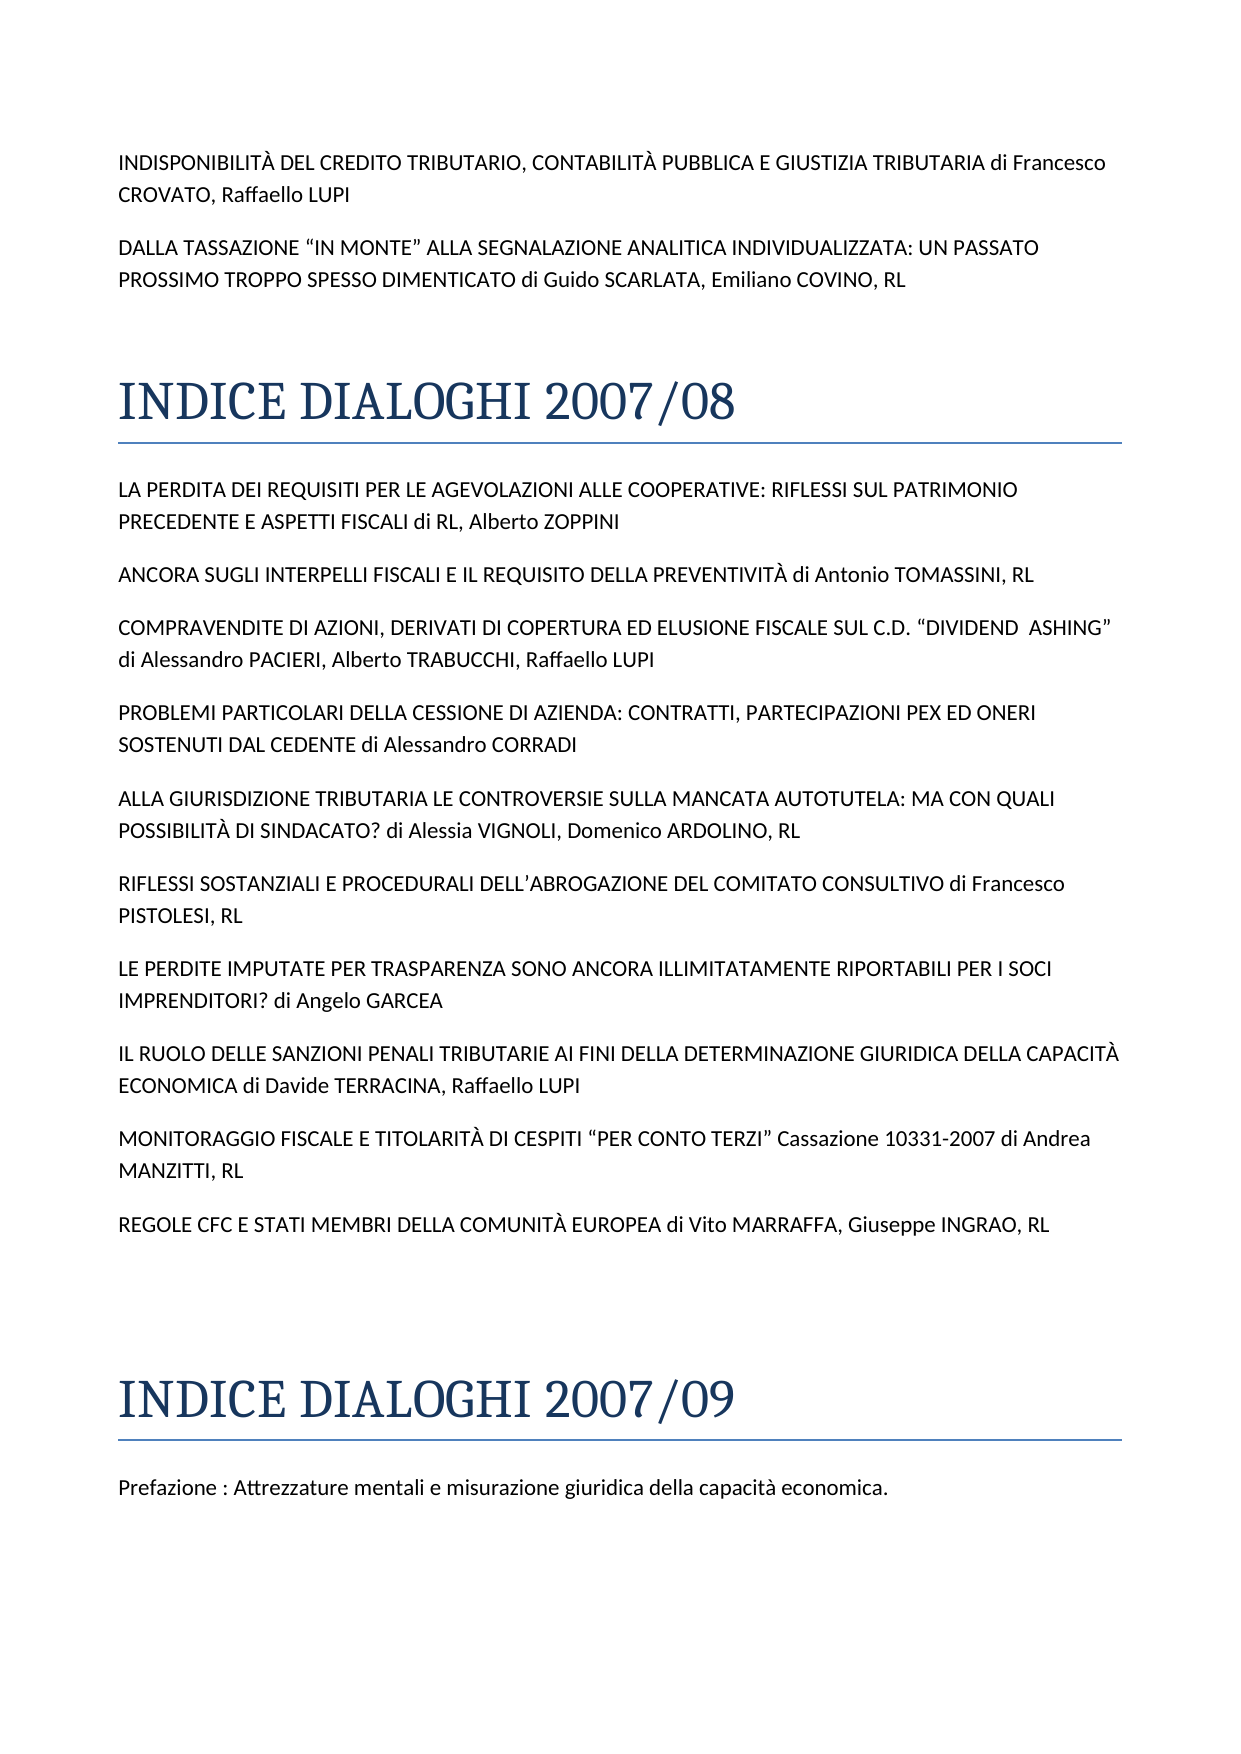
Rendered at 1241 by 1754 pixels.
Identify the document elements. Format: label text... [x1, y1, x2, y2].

text REGOLE CFC E STATI MEMBRI DELLA COMUNITÀ EUROPEA di Vito MARRAFFA, Giuseppe INGRAO, RL [118, 1210, 1122, 1238]
text MONITORAGGIO FISCALE E TITOLARITÀ DI CESPITI “PER CONTO TERZI” Cassazione 10331-2007 di Andrea MANZITTI, RL [118, 1124, 1122, 1185]
text COMPRAVENDITE DI AZIONI, DERIVATI DI COPERTURA ED ELUSIONE FISCALE SUL C.D. “DIVIDEND ASHING” di Alessandro PACIERI, Alberto TRABUCCHI, Raffaello LUPI [118, 613, 1122, 673]
text ANCORA SUGLI INTERPELLI FISCALI E IL REQUISITO DELLA PREVENTIVITÀ di Antonio TOMASSINI, RL [118, 560, 1122, 588]
text LA PERDITA DEI REQUISITI PER LE AGEVOLAZIONI ALLE COOPERATIVE: RIFLESSI SUL PATRIMONIO PRECEDENTE E ASPETTI FISCALI di RL, Alberto ZOPPINI [118, 475, 1122, 535]
title INDICE DIALOGHI 2007/08 [118, 371, 1122, 442]
text INDISPONIBILITÀ DEL CREDITO TRIBUTARIO, CONTABILITÀ PUBBLICA E GIUSTIZIA TRIBUTARIA di Francesco CROVATO, Raffaello LUPI [118, 148, 1122, 208]
text LE PERDITE IMPUTATE PER TRASPARENZA SONO ANCORA ILLIMITATAMENTE RIPORTABILI PER I SOCI IMPRENDITORI? di Angelo GARCEA [118, 954, 1122, 1014]
text ALLA GIURISDIZIONE TRIBUTARIA LE CONTROVERSIE SULLA MANCATA AUTOTUTELA: MA CON QUALI POSSIBILITÀ DI SINDACATO? di Alessia VIGNOLI, Domenico ARDOLINO, RL [118, 784, 1122, 844]
text DALLA TASSAZIONE “IN MONTE” ALLA SEGNALAZIONE ANALITICA INDIVIDUALIZZATA: UN PASSATO PROSSIMO TROPPO SPESSO DIMENTICATO di Guido SCARLATA, Emiliano COVINO, RL [118, 233, 1122, 293]
text RIFLESSI SOSTANZIALI E PROCEDURALI DELL’ABROGAZIONE DEL COMITATO CONSULTIVO di Francesco PISTOLESI, RL [118, 869, 1122, 929]
title INDICE DIALOGHI 2007/09 [118, 1369, 1122, 1439]
text IL RUOLO DELLE SANZIONI PENALI TRIBUTARIE AI FINI DELLA DETERMINAZIONE GIURIDICA DELLA CAPACITÀ ECONOMICA di Davide TERRACINA, Raffaello LUPI [118, 1039, 1122, 1099]
text Prefazione : Attrezzature mentali e misurazione giuridica della capacità economica. [118, 1473, 1122, 1501]
text PROBLEMI PARTICOLARI DELLA CESSIONE DI AZIENDA: CONTRATTI, PARTECIPAZIONI PEX ED ONERI SOSTENUTI DAL CEDENTE di Alessandro CORRADI [118, 698, 1122, 759]
